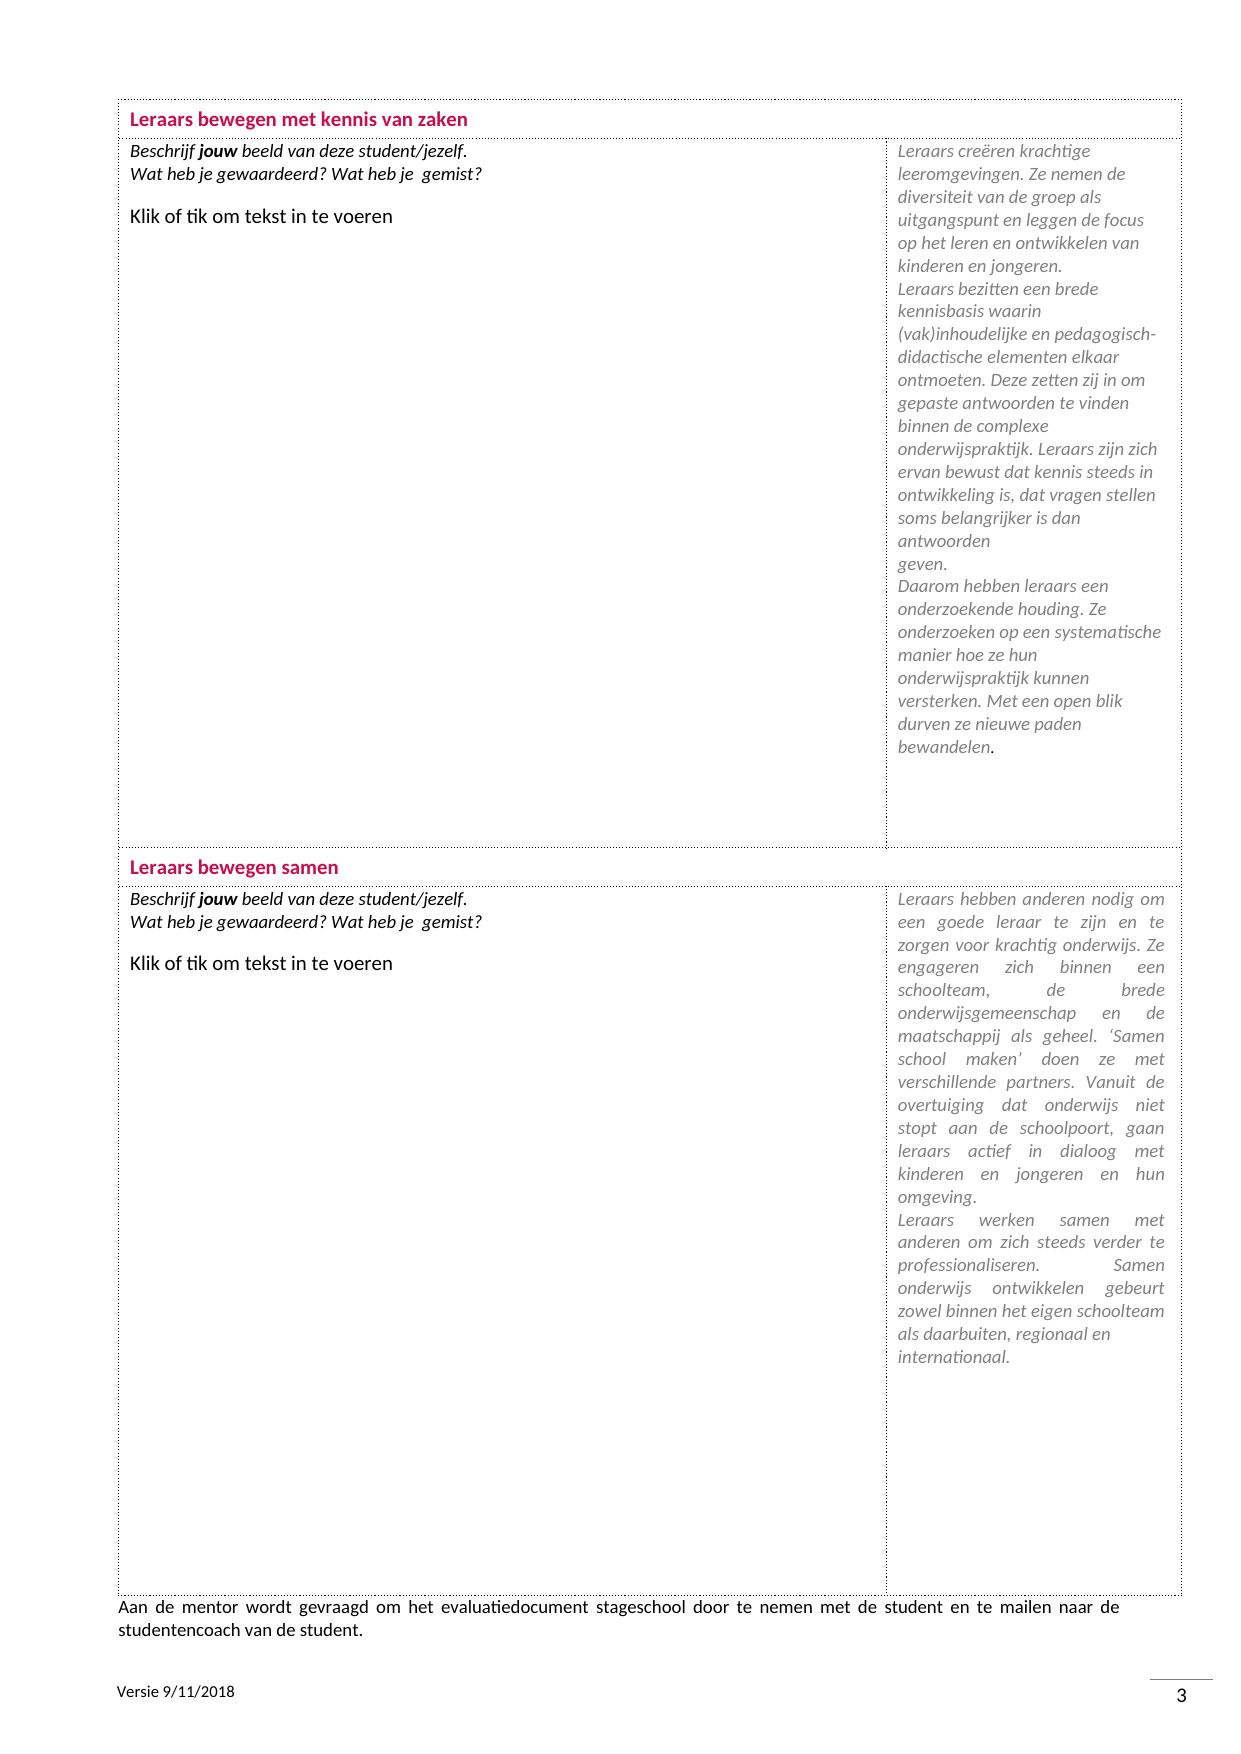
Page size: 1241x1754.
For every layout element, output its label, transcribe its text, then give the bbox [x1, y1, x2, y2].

table_cell Leraars creëren krachtige leeromgevingen. Ze nemen de diversiteit van de groep als uitgangspunt en leggen de focus op het leren en ontwikkelen van kinderen en jongeren. Leraars bezitten een brede kennisbasis waarin (vak)inhoudelijke en pedagogisch-didactische elementen elkaar ontmoeten. Deze zetten zij in om gepaste antwoorden te vinden binnen de complexe onderwijspraktijk. Leraars zijn zich ervan bewust dat kennis steeds in ontwikkeling is, dat vragen stellen soms belangrijker is dan antwoorden geven. Daarom hebben leraars een onderzoekende houding. Ze onderzoeken op een systematische manier hoe ze hun onderwijspraktijk kunnen versterken. Met een open blik durven ze nieuwe paden bewandelen. [886, 138, 1182, 847]
table_cell Leraars hebben anderen nodig om een goede leraar te zijn en te zorgen voor krachtig onderwijs. Ze engageren zich binnen een schoolteam, de brede onderwijsgemeenschap en de maatschappij als geheel. ‘Samen school maken’ doen ze met verschillende partners. Vanuit de overtuiging dat onderwijs niet stopt aan de schoolpoort, gaan leraars actief in dialoog met kinderen en jongeren en hun omgeving. Leraars werken samen met anderen om zich steeds verder te professionaliseren. Samen onderwijs ontwikkelen gebeurt zowel binnen het eigen schoolteam als daarbuiten, regionaal en internationaal. [886, 886, 1182, 1594]
table_cell Leraars bewegen samen [119, 847, 1182, 886]
table_cell Leraars bewegen met kennis van zaken [119, 99, 1182, 138]
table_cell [119, 138, 886, 847]
table_cell Beschrijf jouw beeld van deze student/jezelf. Wat heb je gewaardeerd? Wat heb je gemist? [119, 886, 886, 1594]
text Aan de mentor wordt gevraagd om het evaluatiedocument stageschool door te nemen met de student en te mailen naar de studentencoach van de student. [118, 1596, 1122, 1641]
